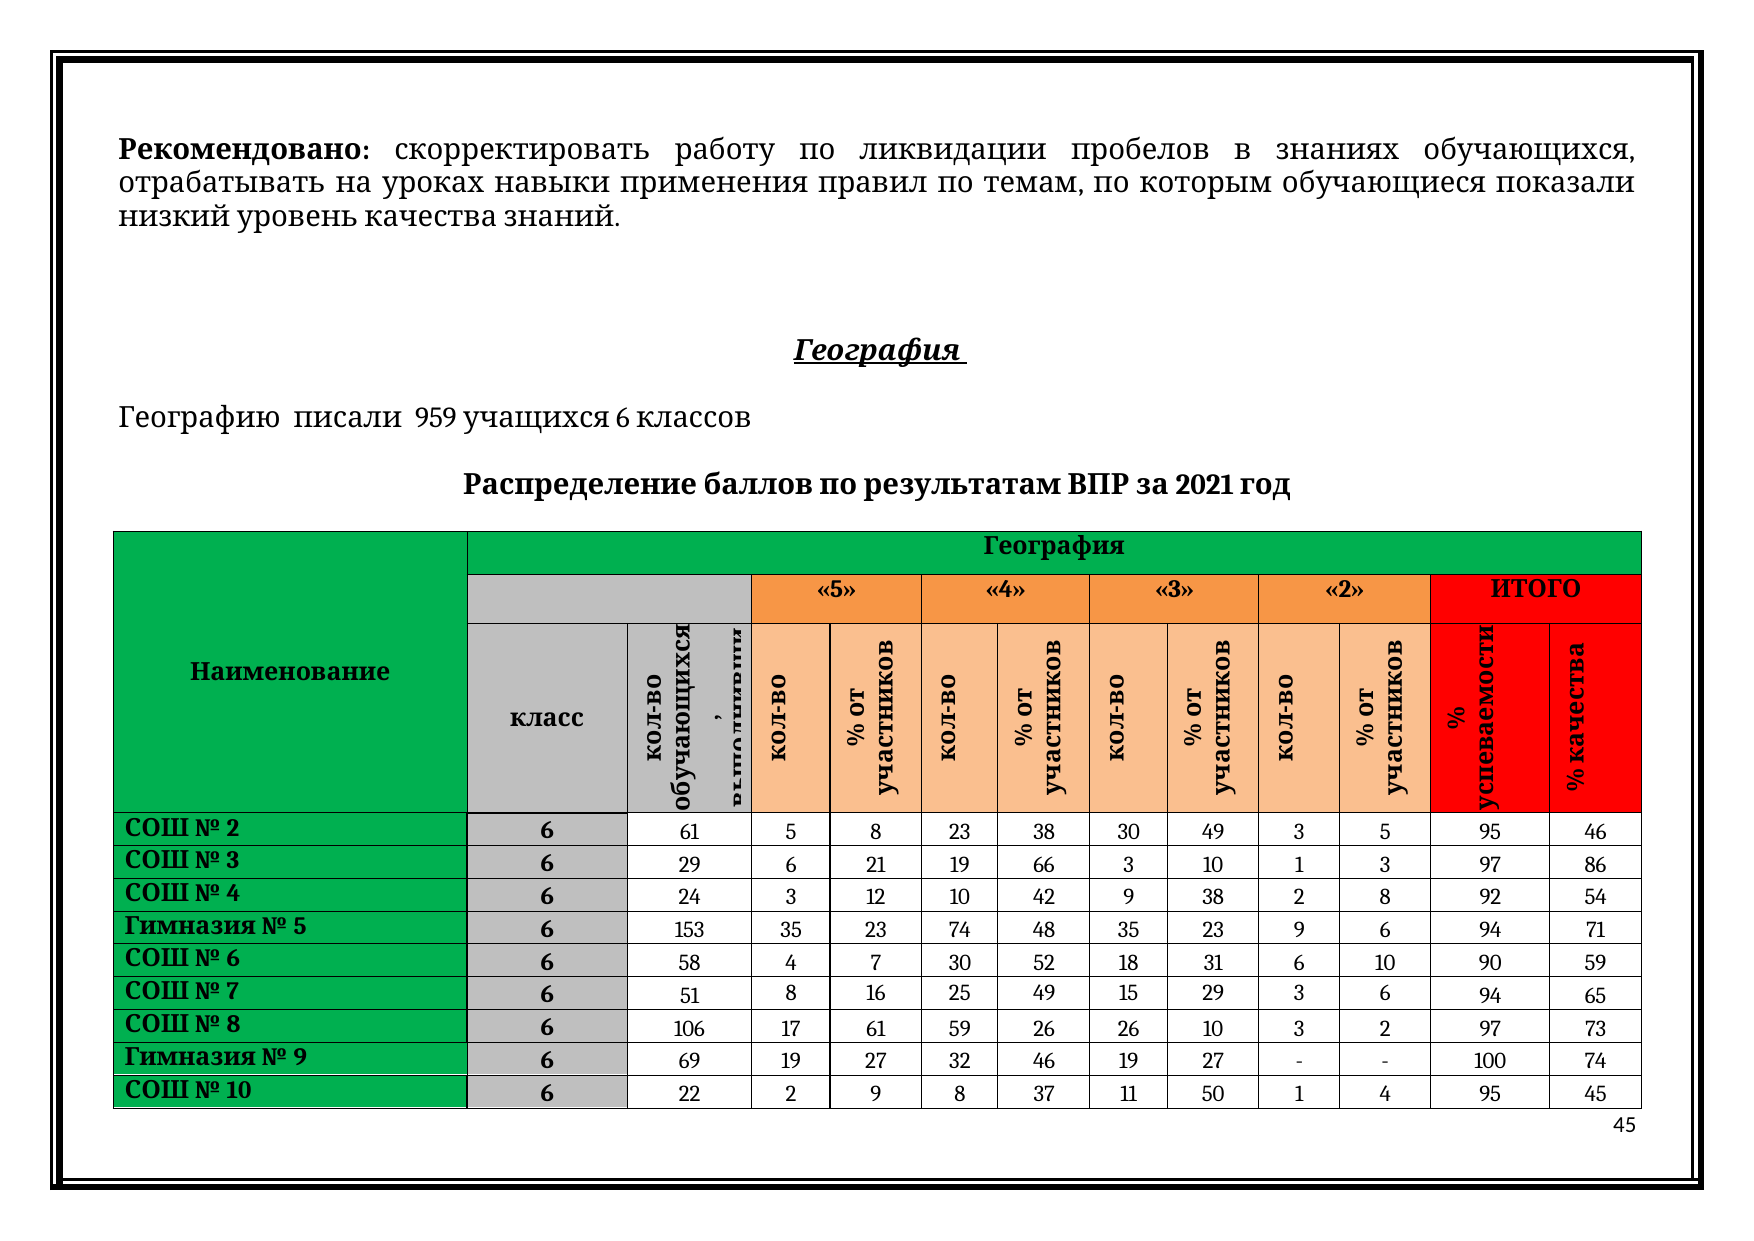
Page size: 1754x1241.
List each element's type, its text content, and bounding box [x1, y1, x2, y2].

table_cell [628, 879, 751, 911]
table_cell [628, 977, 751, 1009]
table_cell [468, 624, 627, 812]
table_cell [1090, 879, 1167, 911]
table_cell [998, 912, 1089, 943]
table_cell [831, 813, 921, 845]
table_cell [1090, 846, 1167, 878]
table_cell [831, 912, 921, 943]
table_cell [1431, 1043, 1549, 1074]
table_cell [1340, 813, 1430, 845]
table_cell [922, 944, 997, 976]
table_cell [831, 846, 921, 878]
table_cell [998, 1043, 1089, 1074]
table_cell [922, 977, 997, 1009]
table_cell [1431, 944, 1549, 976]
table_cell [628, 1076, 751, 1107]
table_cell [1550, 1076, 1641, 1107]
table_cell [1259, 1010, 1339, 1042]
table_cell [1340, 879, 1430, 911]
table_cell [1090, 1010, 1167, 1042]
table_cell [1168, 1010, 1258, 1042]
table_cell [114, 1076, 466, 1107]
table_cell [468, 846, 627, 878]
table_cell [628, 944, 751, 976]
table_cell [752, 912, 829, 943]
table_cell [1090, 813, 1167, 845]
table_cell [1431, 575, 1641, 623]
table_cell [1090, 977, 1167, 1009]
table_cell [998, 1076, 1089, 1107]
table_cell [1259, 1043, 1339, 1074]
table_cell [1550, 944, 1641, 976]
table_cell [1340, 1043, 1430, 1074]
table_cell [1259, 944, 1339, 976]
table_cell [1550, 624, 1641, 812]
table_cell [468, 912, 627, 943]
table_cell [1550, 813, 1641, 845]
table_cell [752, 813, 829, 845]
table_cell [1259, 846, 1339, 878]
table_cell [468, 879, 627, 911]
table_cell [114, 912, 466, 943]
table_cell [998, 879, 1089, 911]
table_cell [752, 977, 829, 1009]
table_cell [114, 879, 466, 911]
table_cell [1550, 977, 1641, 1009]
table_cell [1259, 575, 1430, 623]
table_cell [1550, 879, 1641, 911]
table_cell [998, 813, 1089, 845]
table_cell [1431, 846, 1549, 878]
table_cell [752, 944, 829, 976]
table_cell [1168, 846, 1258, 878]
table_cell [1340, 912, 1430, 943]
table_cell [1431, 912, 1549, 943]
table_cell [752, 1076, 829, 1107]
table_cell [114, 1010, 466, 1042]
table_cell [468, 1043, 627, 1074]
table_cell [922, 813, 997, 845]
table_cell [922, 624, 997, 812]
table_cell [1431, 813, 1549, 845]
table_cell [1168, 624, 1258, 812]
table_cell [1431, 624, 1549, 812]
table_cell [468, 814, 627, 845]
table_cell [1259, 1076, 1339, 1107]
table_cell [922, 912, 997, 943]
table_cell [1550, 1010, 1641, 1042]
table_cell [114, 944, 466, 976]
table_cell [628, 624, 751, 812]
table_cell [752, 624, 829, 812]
text Географию писали 959 учащихся 6 классов [118, 401, 1636, 435]
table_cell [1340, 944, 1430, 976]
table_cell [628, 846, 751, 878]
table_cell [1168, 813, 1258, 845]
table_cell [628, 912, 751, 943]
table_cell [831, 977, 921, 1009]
text Распределение баллов по результатам ВПР за 2021 год [118, 468, 1636, 502]
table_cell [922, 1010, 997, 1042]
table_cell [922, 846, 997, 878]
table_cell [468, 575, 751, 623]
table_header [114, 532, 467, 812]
text География [118, 334, 1636, 368]
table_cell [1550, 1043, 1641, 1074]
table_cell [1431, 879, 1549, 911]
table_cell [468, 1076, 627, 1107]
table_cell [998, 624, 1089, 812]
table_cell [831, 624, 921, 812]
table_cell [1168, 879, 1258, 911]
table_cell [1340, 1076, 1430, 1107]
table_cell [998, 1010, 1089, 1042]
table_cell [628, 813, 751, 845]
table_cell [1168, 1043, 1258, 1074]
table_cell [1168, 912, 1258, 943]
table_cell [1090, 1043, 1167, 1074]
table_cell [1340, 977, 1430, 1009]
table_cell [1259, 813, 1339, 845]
text Рекомендовано: скорректировать работу по ликвидации пробелов в знаниях обучающихся, отрабатывать на уроках навыки применения правил по темам, по которым обучающиеся показали низкий уровень качества знаний. [118, 133, 1636, 233]
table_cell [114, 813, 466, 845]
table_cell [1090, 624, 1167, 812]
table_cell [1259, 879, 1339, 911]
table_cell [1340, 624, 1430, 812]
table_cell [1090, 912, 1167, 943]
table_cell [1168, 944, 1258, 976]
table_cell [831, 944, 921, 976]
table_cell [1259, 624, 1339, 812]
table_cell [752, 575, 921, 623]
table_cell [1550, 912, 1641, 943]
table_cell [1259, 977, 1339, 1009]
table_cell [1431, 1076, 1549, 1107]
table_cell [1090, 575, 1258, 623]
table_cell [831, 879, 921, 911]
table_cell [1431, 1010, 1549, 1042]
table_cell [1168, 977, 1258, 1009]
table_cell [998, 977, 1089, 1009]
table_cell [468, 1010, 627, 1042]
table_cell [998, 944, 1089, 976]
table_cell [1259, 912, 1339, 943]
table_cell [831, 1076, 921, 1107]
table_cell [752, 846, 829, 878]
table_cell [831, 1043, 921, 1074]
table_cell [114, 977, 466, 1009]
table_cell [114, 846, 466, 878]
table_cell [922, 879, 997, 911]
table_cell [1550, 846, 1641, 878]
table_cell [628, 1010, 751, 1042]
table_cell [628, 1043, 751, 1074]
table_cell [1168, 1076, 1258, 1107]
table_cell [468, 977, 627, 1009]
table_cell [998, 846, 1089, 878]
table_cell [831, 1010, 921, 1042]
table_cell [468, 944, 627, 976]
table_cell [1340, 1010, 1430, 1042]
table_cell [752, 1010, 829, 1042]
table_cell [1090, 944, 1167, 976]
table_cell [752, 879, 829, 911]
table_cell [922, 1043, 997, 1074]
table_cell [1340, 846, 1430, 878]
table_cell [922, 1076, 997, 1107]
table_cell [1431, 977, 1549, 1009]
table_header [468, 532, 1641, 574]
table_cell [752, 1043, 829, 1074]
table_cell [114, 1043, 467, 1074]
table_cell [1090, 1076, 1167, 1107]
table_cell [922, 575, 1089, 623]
